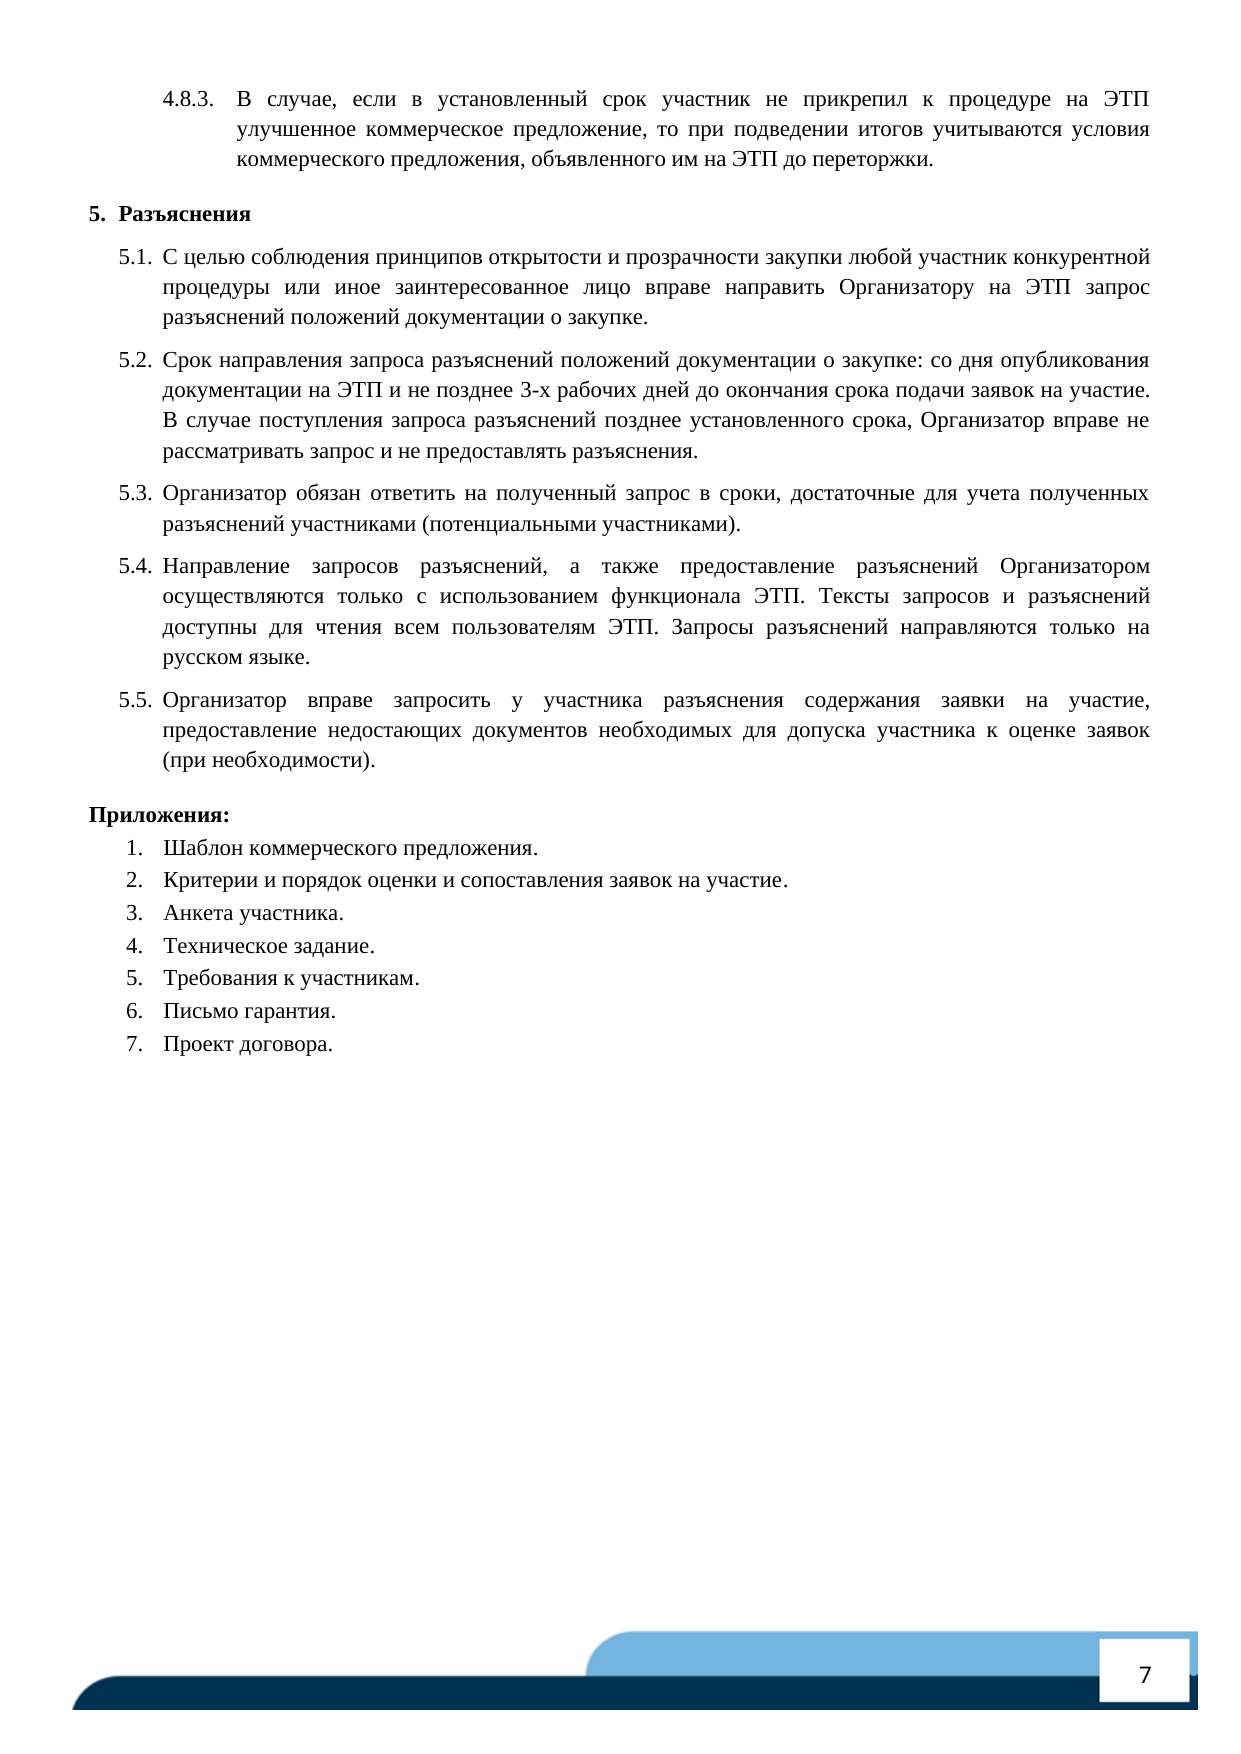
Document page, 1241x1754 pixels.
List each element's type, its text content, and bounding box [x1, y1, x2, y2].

list Анкета участника. [126, 899, 1152, 926]
text Организатор обязан ответить на полученный запрос в сроки, достаточные для учета полученных разъяснений участниками (потенциальными участниками). [118, 479, 1152, 536]
list Техническое задание. [126, 932, 1152, 958]
picture [58, 1630, 1198, 1710]
text Приложения: [89, 801, 1152, 828]
text Разъяснения [89, 200, 1152, 227]
text Срок направления запроса разъяснений положений документации о закупке: со дня опубликования документации на ЭТП и не позднее 3-х рабочих дней до окончания срока подачи заявок на участие. В случае поступления запроса разъяснений позднее установленного срока, Организатор вправе не рассматривать запрос и не предоставлять разъяснения. [118, 346, 1152, 463]
list Критерии и порядок оценки и сопоставления заявок на участие. [126, 867, 1152, 893]
list Требования к участникам. [126, 964, 1152, 991]
list Шаблон коммерческого предложения. [126, 834, 1152, 860]
text В случае, если в установленный срок участник не прикрепил к процедуре на ЭТП улучшенное коммерческое предложение, то при подведении итогов учитываются условия коммерческого предложения, объявленного им на ЭТП до переторжки. [162, 85, 1152, 171]
list Проект договора. [126, 1029, 1152, 1056]
text Направление запросов разъяснений, а также предоставление разъяснений Организатором осуществляются только с использованием функционала ЭТП. Тексты запросов и разъяснений доступны для чтения всем пользователям ЭТП. Запросы разъяснений направляются только на русском языке. [118, 552, 1152, 669]
text Организатор вправе запросить у участника разъяснения содержания заявки на участие, предоставление недостающих документов необходимых для допуска участника к оценке заявок (при необходимости). [118, 686, 1152, 772]
text С целью соблюдения принципов открытости и прозрачности закупки любой участник конкурентной процедуры или иное заинтересованное лицо вправе направить Организатору на ЭТП запрос разъяснений положений документации о закупке. [118, 243, 1152, 330]
list Письмо гарантия. [126, 997, 1152, 1023]
